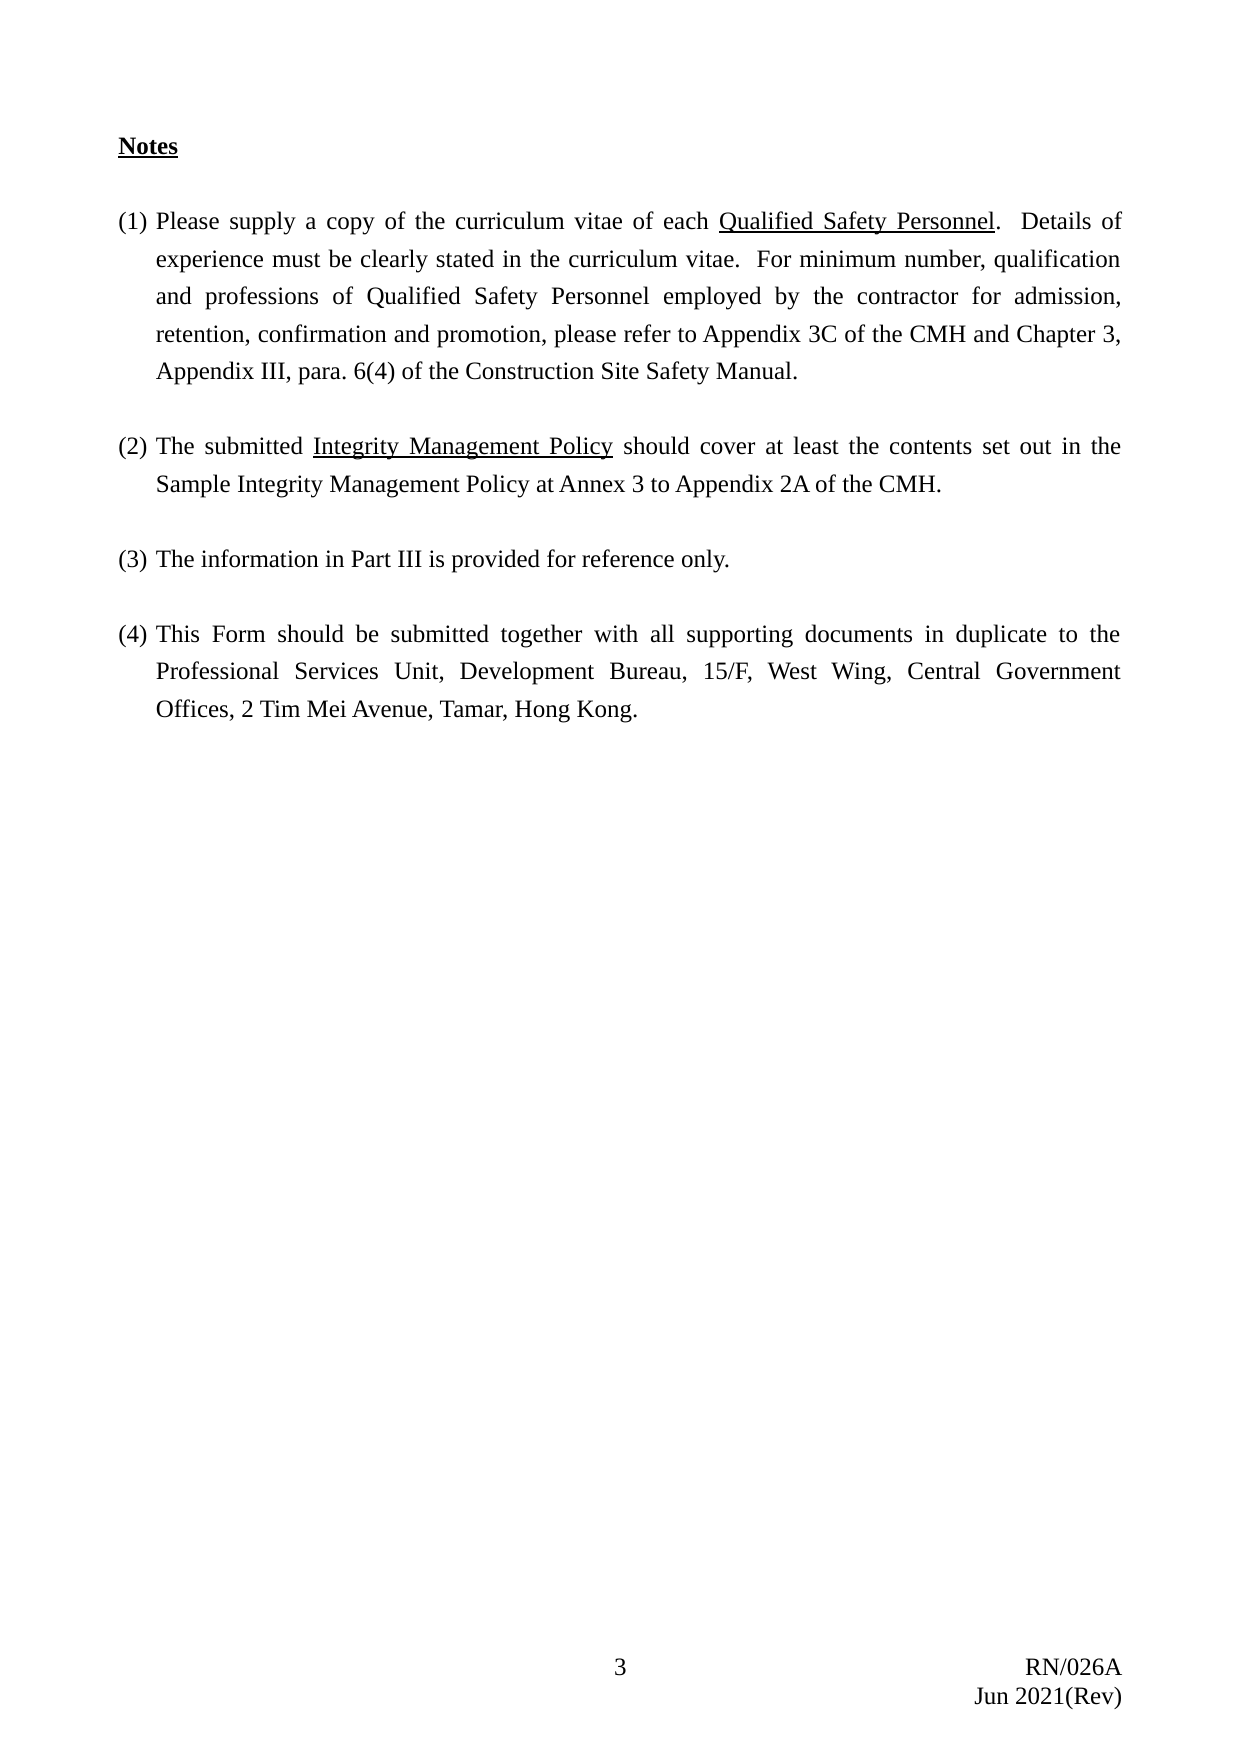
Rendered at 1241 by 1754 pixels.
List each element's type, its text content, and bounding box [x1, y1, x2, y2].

text Notes [118, 127, 1122, 164]
list The submitted Integrity Management Policy should cover at least the contents set out in the Sample Integrity Management Policy at Annex 3 to Appendix 2A of the CMH. [118, 427, 1122, 502]
list Please supply a copy of the curriculum vitae of each Qualified Safety Personnel. Details of experience must be clearly stated in the curriculum vitae. For minimum number, qualification and professions of Qualified Safety Personnel employed by the contractor for admission, retention, confirmation and promotion, please refer to Appendix 3C of the CMH and Chapter 3, Appendix III, para. 6(4) of the Construction Site Safety Manual. [118, 202, 1122, 389]
list The information in Part III is provided for reference only. [118, 539, 1122, 577]
list This Form should be submitted together with all supporting documents in duplicate to the Professional Services Unit, Development Bureau, 15/F, West Wing, Central Government Offices, 2 Tim Mei Avenue, Tamar, Hong Kong. [118, 614, 1122, 727]
